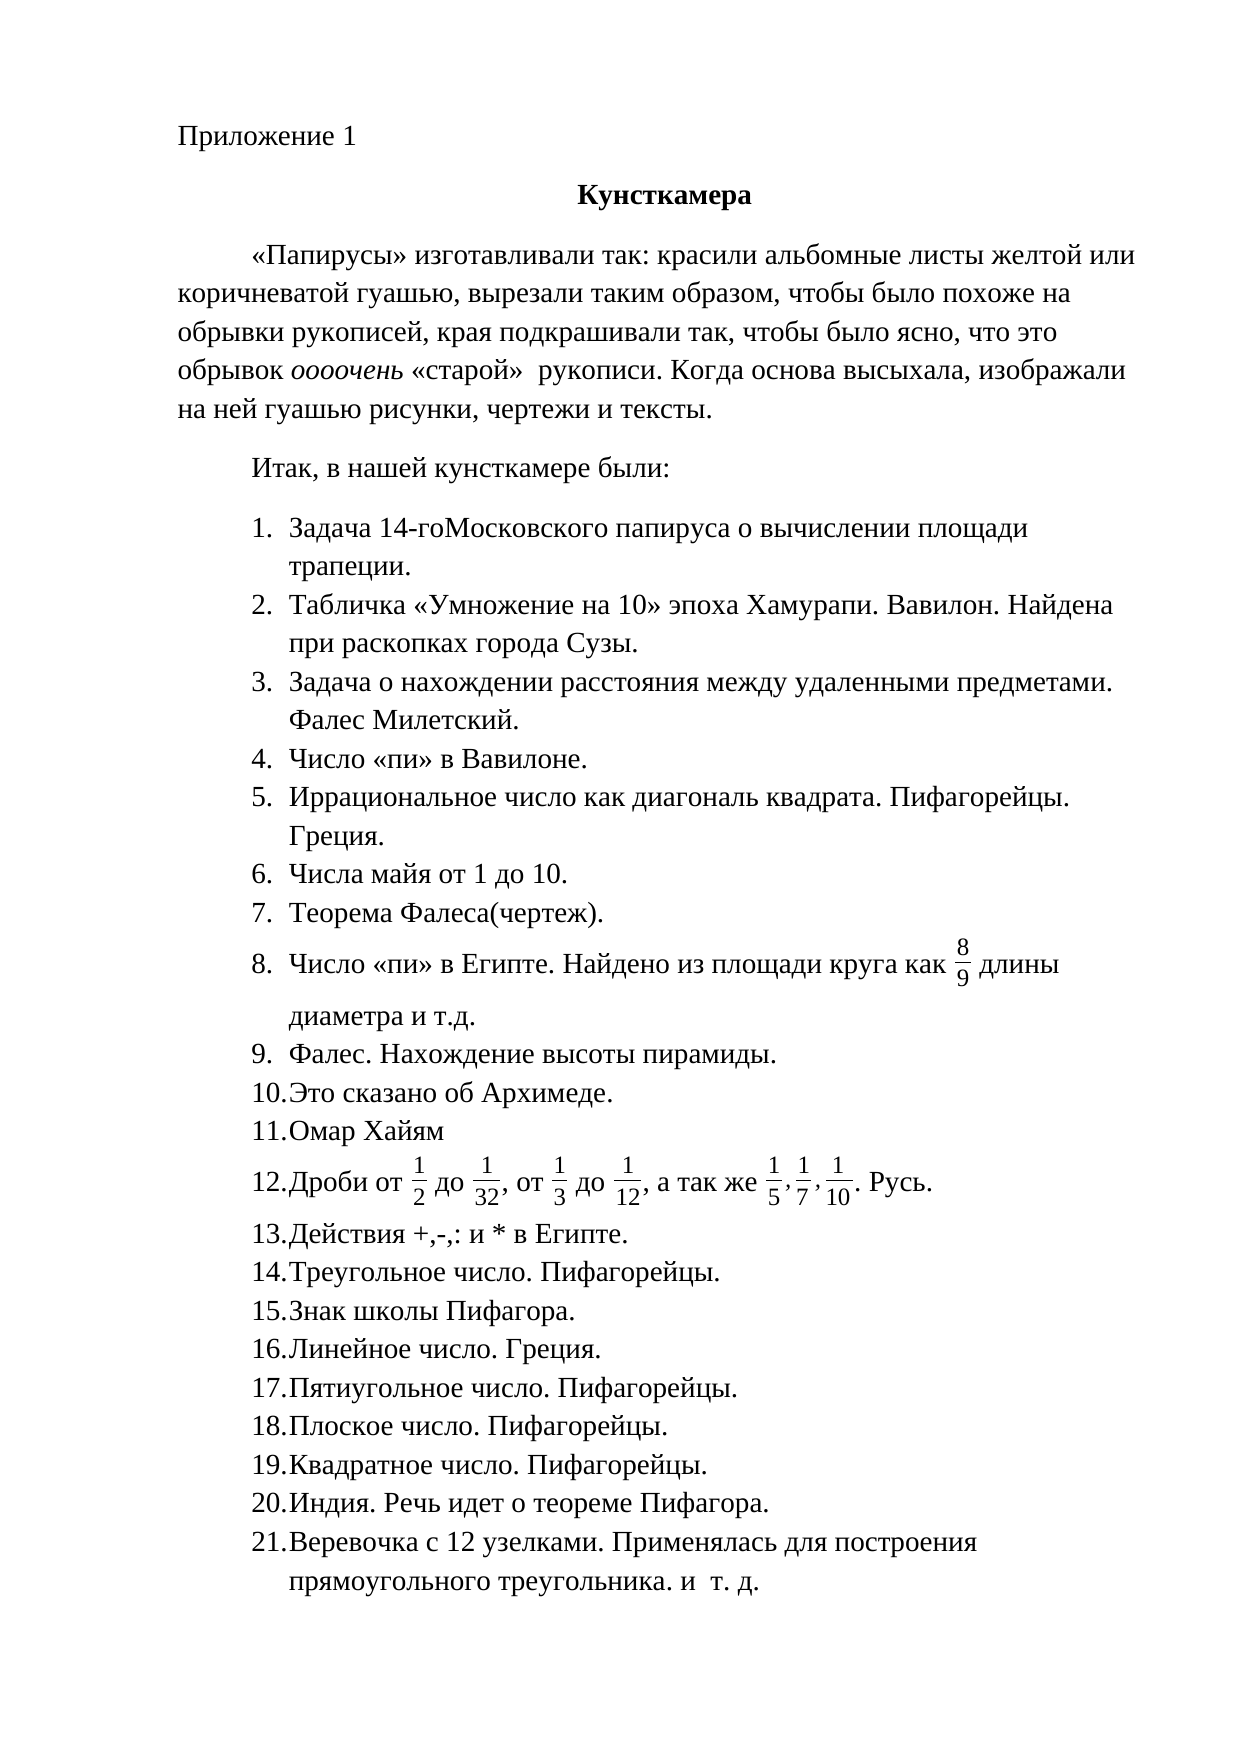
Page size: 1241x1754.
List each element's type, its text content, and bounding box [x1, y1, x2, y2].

list Дроби от до , от до , а так же . Русь. [251, 1152, 1152, 1211]
list Действия +,-,: и * в Египте. [251, 1216, 1152, 1249]
list Омар Хайям [251, 1113, 1152, 1147]
list Фалес. Нахождение высоты пирамиды. [251, 1036, 1152, 1070]
list Табличка «Умножение на 10» эпоха Хамурапи. Вавилон. Найдена при раскопках города Сузы. [251, 587, 1152, 659]
list Числа майя от 1 до 10. [251, 857, 1152, 890]
list Задача о нахождении расстояния между удаленными предметами. Фалес Милетский. [251, 664, 1152, 736]
list Число «пи» в Вавилоне. [251, 741, 1152, 774]
list Треугольное число. Пифагорейцы. [251, 1254, 1152, 1288]
text Кунсткамера [177, 177, 1152, 211]
text «Папирусы» изготавливали так: красили альбомные листы желтой или коричневатой гуашью, вырезали таким образом, чтобы было похоже на обрывки рукописей, края подкрашивали так, чтобы было ясно, что это обрывок оооочень «старой» рукописи. Когда основа высыхала, изображали на ней гуашью рисунки, чертежи и тексты. [177, 237, 1152, 424]
list Пятиугольное число. Пифагорейцы. [251, 1370, 1152, 1403]
list Теорема Фалеса(чертеж). [251, 895, 1152, 929]
list Задача 14-гоМосковского папируса о вычислении площади трапеции. [251, 510, 1152, 582]
list Знак школы Пифагора. [251, 1293, 1152, 1326]
list Индия. Речь идет о теореме Пифагора. [251, 1486, 1152, 1519]
text Приложение 1 [177, 118, 1152, 152]
list Линейное число. Греция. [251, 1331, 1152, 1365]
list Веревочка с 12 узелками. Применялась для построения прямоугольного треугольника. и т. д. [251, 1524, 1152, 1596]
list Это сказано об Архимеде. [251, 1075, 1152, 1108]
list Квадратное число. Пифагорейцы. [251, 1447, 1152, 1481]
list Плоское число. Пифагорейцы. [251, 1408, 1152, 1442]
text Итак, в нашей кунсткамере были: [177, 450, 1152, 484]
list Число «пи» в Египте. Найдено из площади круга как длины диаметра и т.д. [251, 934, 1152, 1031]
list Иррациональное число как диагональ квадрата. Пифагорейцы. Греция. [251, 779, 1152, 852]
